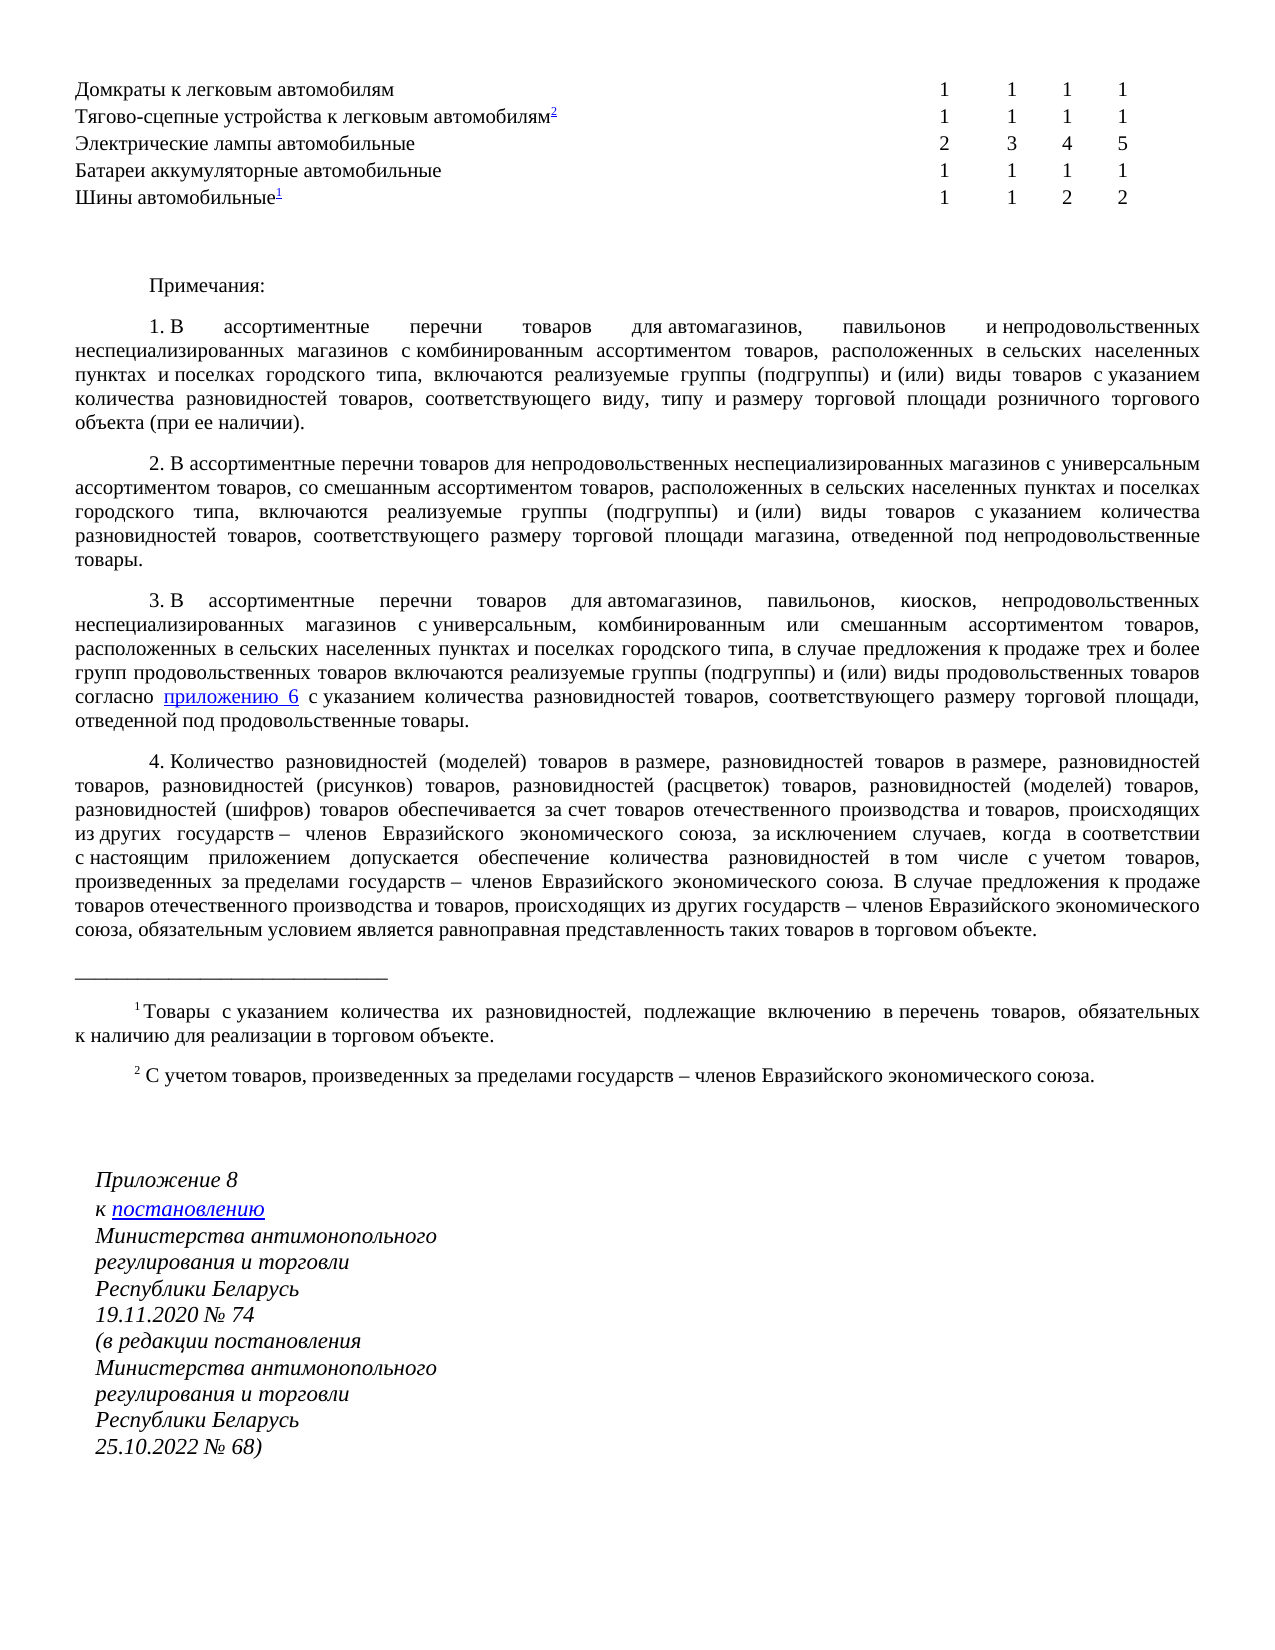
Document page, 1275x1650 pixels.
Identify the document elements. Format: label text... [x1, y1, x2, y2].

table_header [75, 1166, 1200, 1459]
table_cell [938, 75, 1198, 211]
text 3. В ассортиментные перечни товаров для автомагазинов, павильонов, киосков, непродовольственных неспециализированных магазинов с универсальным, комбинированным или смешанным ассортиментом товаров, расположенных в сельских населенных пунктах и поселках городского типа, в случае предложения к продаже трех и более групп продовольственных товаров включаются реализуемые группы (подгруппы) и (или) виды продовольственных товаров согласно приложению 6 с указанием количества разновидностей товаров, соответствующего размеру торговой площади, отведенной под продовольственные товары. [75, 588, 1200, 732]
text ______________________________ [75, 958, 1200, 982]
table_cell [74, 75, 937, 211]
text 2. В ассортиментные перечни товаров для непродовольственных неспециализированных магазинов с универсальным ассортиментом товаров, со смешанным ассортиментом товаров, расположенных в сельских населенных пунктах и поселках городского типа, включаются реализуемые группы (подгруппы) и (или) виды товаров с указанием количества разновидностей товаров, соответствующего размеру торговой площади магазина, отведенной под непродовольственные товары. [75, 451, 1200, 571]
text 4. Количество разновидностей (моделей) товаров в размере, разновидностей товаров в размере, разновидностей товаров, разновидностей (рисунков) товаров, разновидностей (расцветок) товаров, разновидностей (моделей) товаров, разновидностей (шифров) товаров обеспечивается за счет товаров отечественного производства и товаров, происходящих из других государств – членов Евразийского экономического союза, за исключением случаев, когда в соответствии с настоящим приложением допускается обеспечение количества разновидностей в том числе с учетом товаров, произведенных за пределами государств – членов Евразийского экономического союза. В случае предложения к продаже товаров отечественного производства и товаров, происходящих из других государств – членов Евразийского экономического союза, обязательным условием является равноправная представленность таких товаров в торговом объекте. [75, 749, 1200, 941]
text 1 Товары с указанием количества их разновидностей, подлежащие включению в перечень товаров, обязательных к наличию для реализации в торговом объекте. [75, 999, 1200, 1047]
text 1. В ассортиментные перечни товаров для автомагазинов, павильонов и непродовольственных неспециализированных магазинов с комбинированным ассортиментом товаров, расположенных в сельских населенных пунктах и поселках городского типа, включаются реализуемые группы (подгруппы) и (или) виды товаров с указанием количества разновидностей товаров, соответствующего виду, типу и размеру торговой площади розничного торгового объекта (при ее наличии). [75, 314, 1200, 434]
text Примечания: [75, 273, 1200, 297]
text 2 С учетом товаров, произведенных за пределами государств – членов Евразийского экономического союза. [75, 1063, 1200, 1087]
